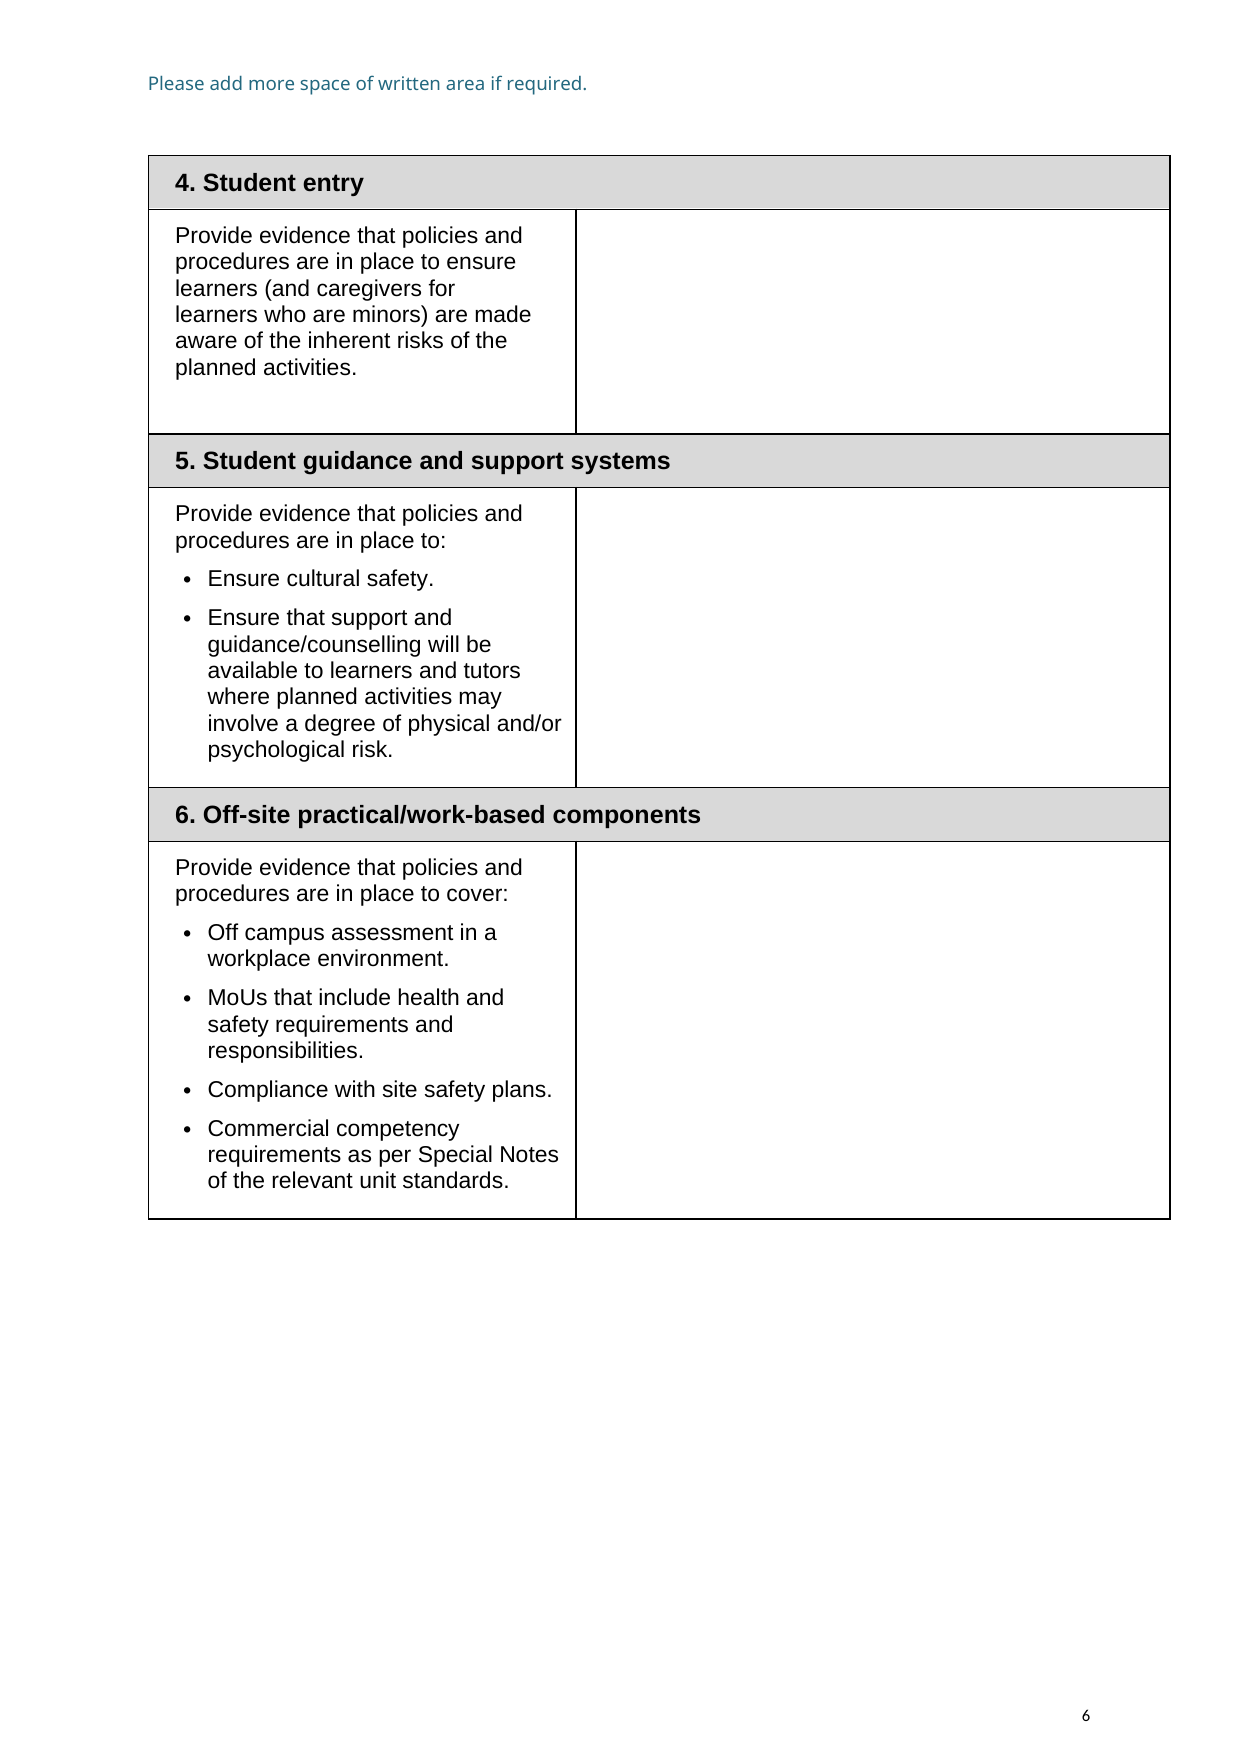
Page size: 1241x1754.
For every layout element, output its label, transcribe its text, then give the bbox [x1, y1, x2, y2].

table_cell 5. Student guidance and support systems [149, 435, 1169, 487]
table_cell [577, 488, 1169, 787]
table_cell Provide evidence that policies and procedures are in place to: Ensure cultural safety. Ensure that support and guidance/counselling will be available to learners and tutors where planned activities may involve a degree of physical and/or psychological risk. [149, 488, 575, 787]
table_header 4. Student entry [149, 156, 1169, 208]
table_cell [577, 210, 1169, 433]
table_cell Provide evidence that policies and procedures are in place to ensure learners (and caregivers for learners who are minors) are made aware of the inherent risks of the planned activities. [149, 210, 575, 433]
table_cell 6. Off-site practical/work-based components [149, 788, 1169, 841]
table_cell [577, 842, 1169, 1218]
table_cell Provide evidence that policies and procedures are in place to cover: Off campus assessment in a workplace environment. MoUs that include health and safety requirements and responsibilities. Compliance with site safety plans. Commercial competency requirements as per Special Notes of the relevant unit standards. [149, 842, 575, 1218]
